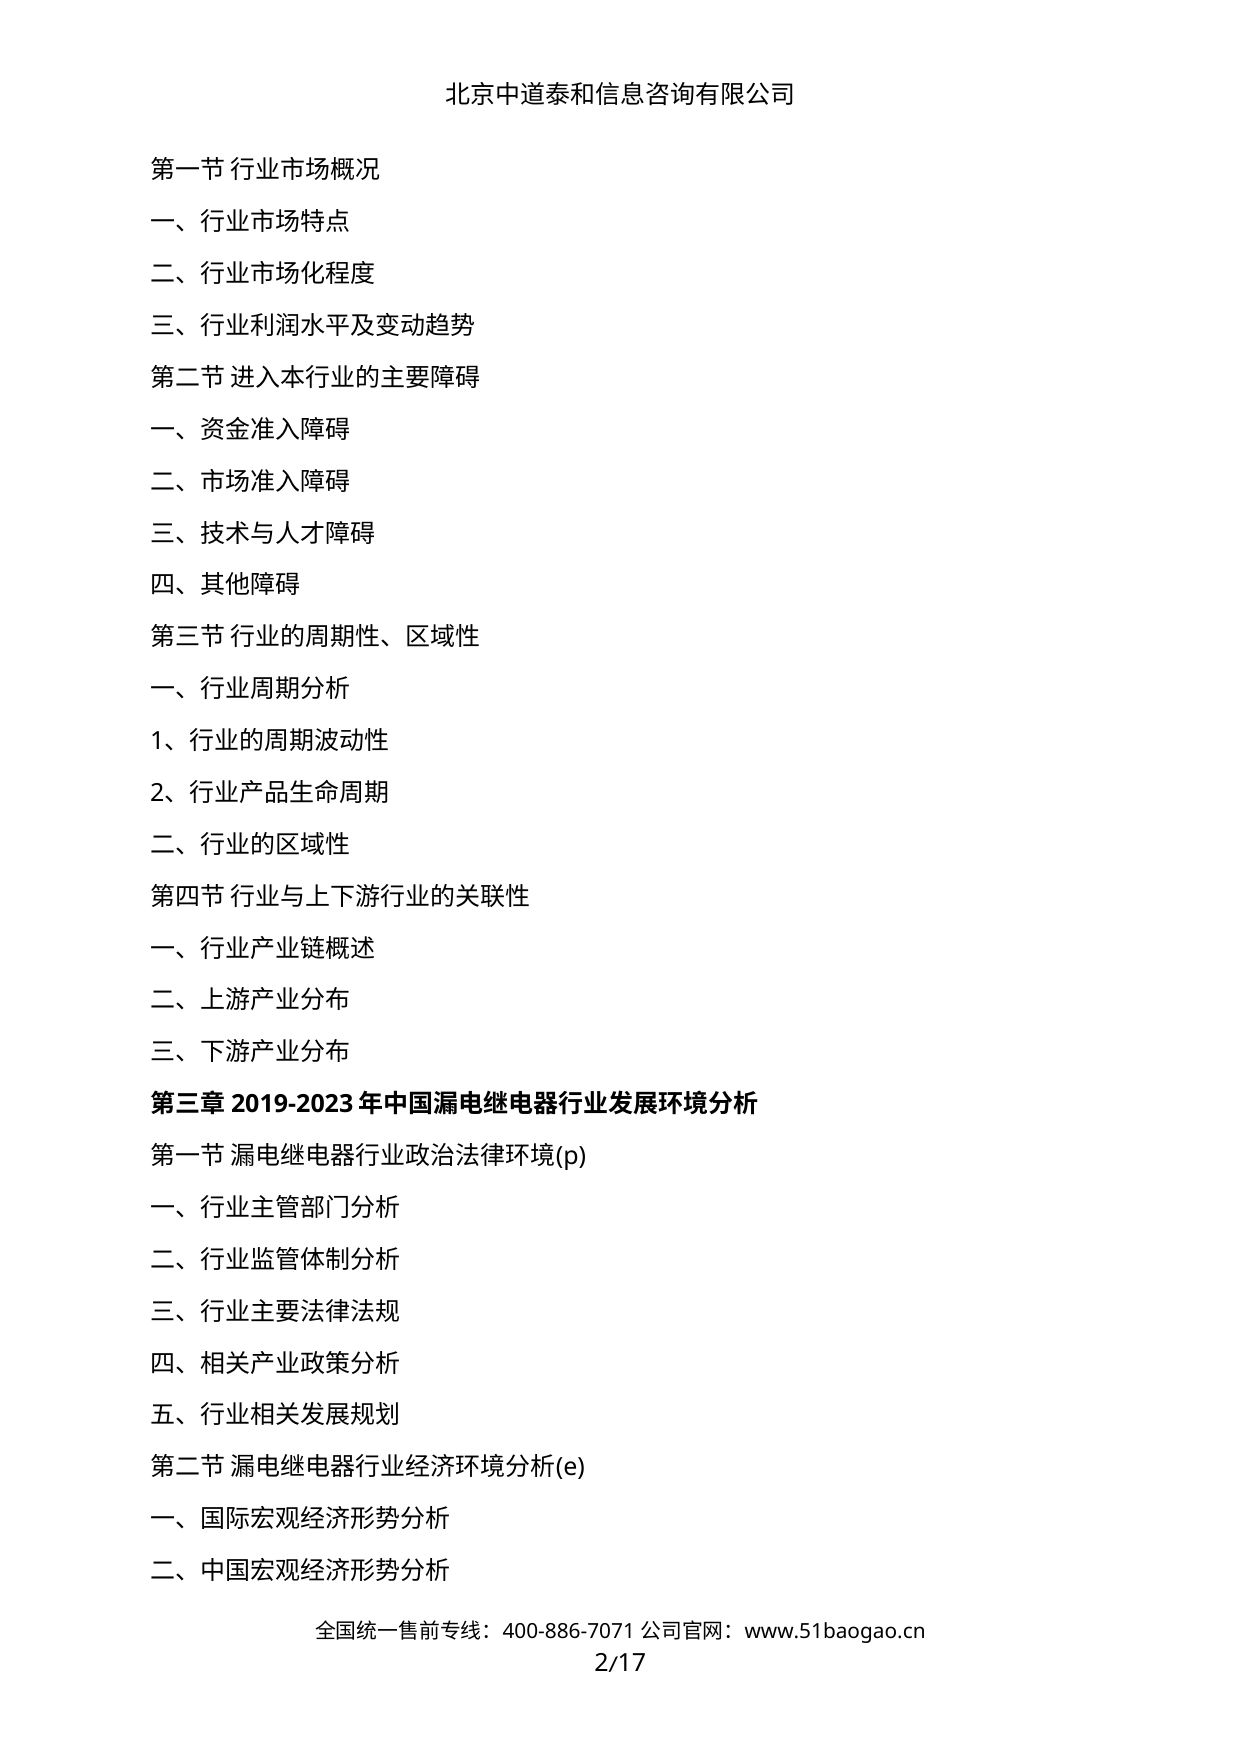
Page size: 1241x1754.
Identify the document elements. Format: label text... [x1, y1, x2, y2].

text 第二节 漏电继电器行业经济环境分析(e) [150, 1447, 1090, 1483]
text 一、行业市场特点 [150, 202, 1090, 238]
text 二、市场准入障碍 [150, 461, 1090, 497]
text 二、中国宏观经济形势分析 [150, 1551, 1090, 1587]
text 四、其他障碍 [150, 565, 1090, 601]
text 第一节 行业市场概况 [150, 150, 1090, 186]
text 一、国际宏观经济形势分析 [150, 1499, 1090, 1535]
text 一、行业产业链概述 [150, 928, 1090, 964]
text 1、行业的周期波动性 [150, 721, 1090, 757]
text 第三章 2019-2023年中国漏电继电器行业发展环境分析 [150, 1084, 1090, 1120]
text 二、行业市场化程度 [150, 254, 1090, 290]
text 四、相关产业政策分析 [150, 1343, 1090, 1379]
text 一、资金准入障碍 [150, 409, 1090, 446]
text 五、行业相关发展规划 [150, 1395, 1090, 1431]
text 二、行业的区域性 [150, 824, 1090, 861]
text 第四节 行业与上下游行业的关联性 [150, 876, 1090, 912]
text 第二节 进入本行业的主要障碍 [150, 357, 1090, 394]
text 二、行业监管体制分析 [150, 1239, 1090, 1276]
text 一、行业周期分析 [150, 669, 1090, 705]
text 三、技术与人才障碍 [150, 513, 1090, 549]
text 三、行业主要法律法规 [150, 1291, 1090, 1327]
text 2、行业产品生命周期 [150, 772, 1090, 809]
text 第一节 漏电继电器行业政治法律环境(p) [150, 1136, 1090, 1172]
text 二、上游产业分布 [150, 980, 1090, 1016]
text 三、下游产业分布 [150, 1032, 1090, 1068]
text 一、行业主管部门分析 [150, 1187, 1090, 1224]
text 三、行业利润水平及变动趋势 [150, 306, 1090, 342]
text 第三节 行业的周期性、区域性 [150, 617, 1090, 653]
